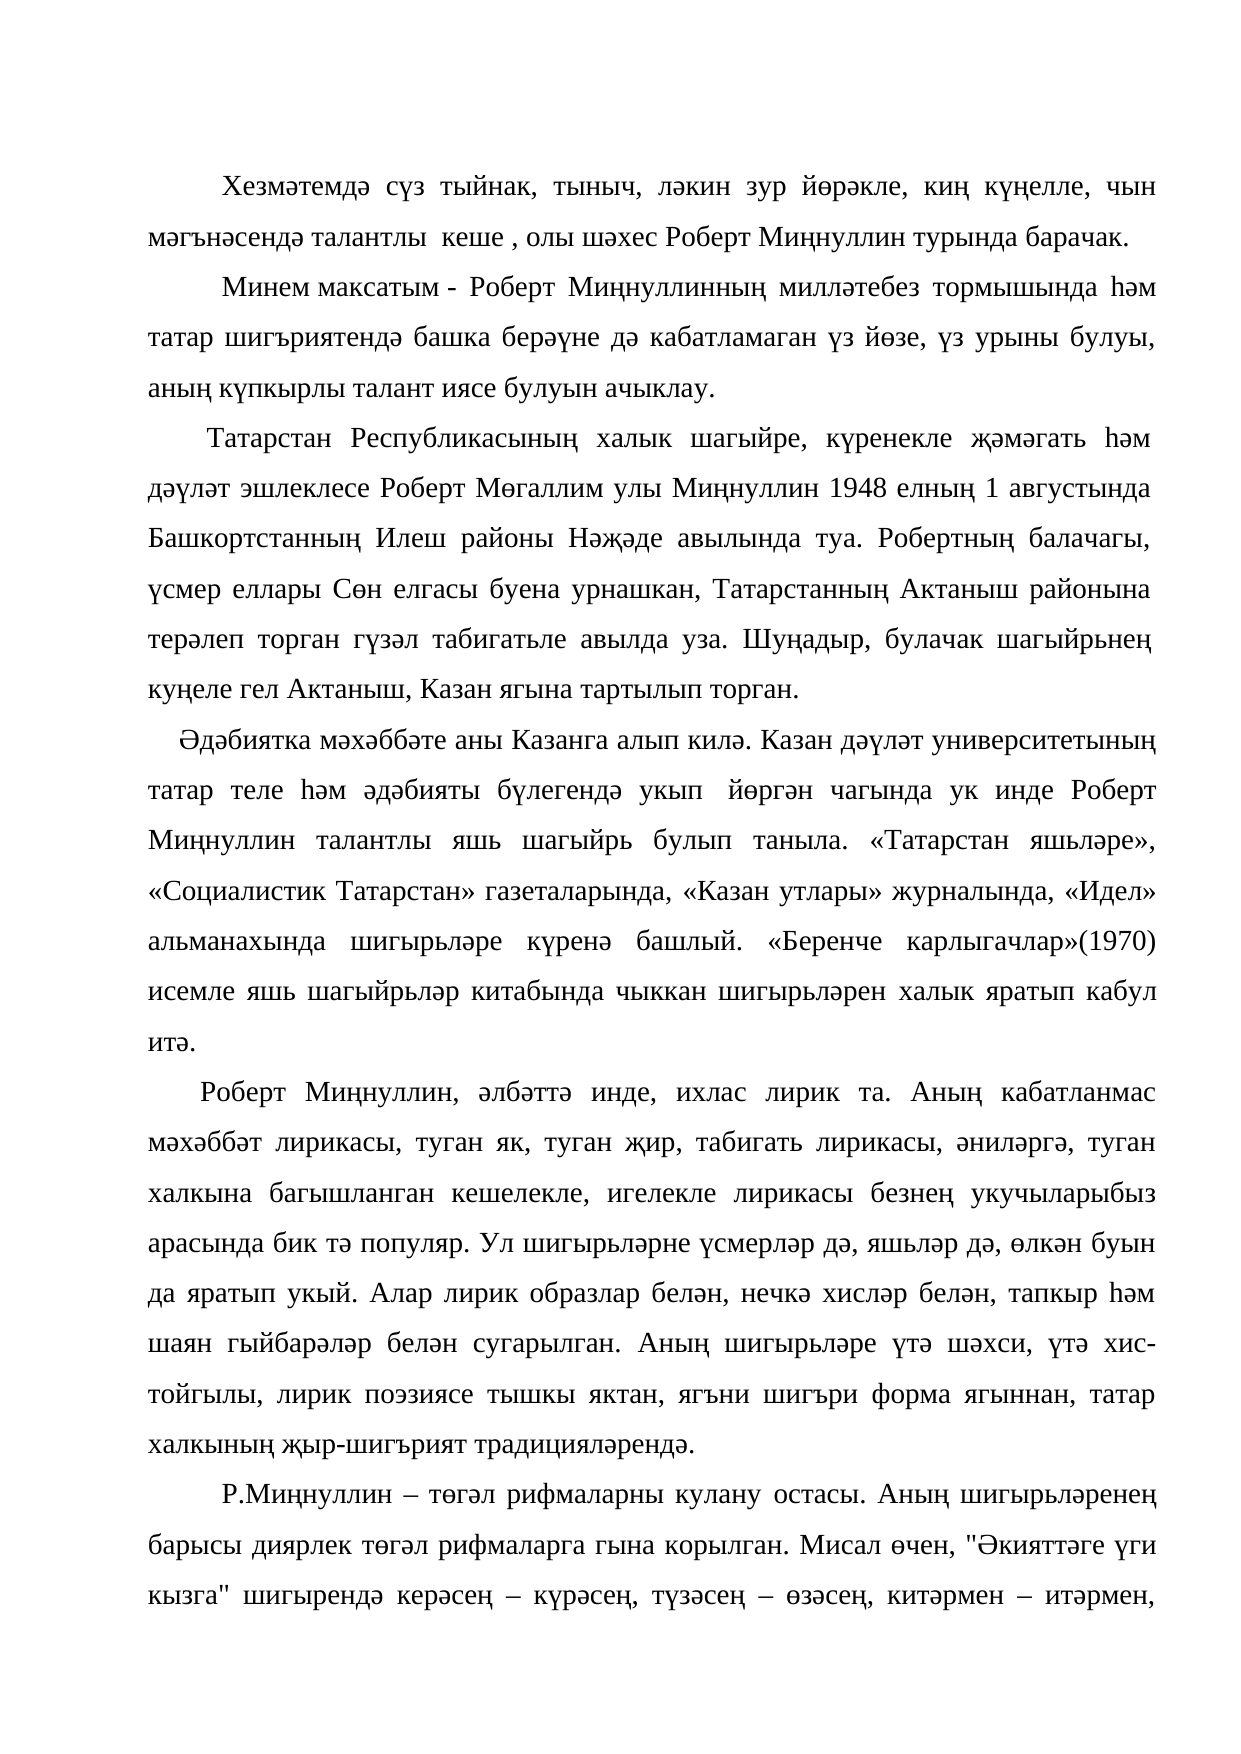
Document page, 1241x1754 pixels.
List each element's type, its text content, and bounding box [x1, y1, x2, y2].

text Татарстан Республикасының халык шагыйре, күренекле җәмәгать һәм дәүләт эшлеклесе Роберт Мөгаллим улы Миңнуллин 1948 елның 1 августында Башкортстанның Илеш районы Нәҗәде авылында туа. Робертның балачагы, үсмер еллары Сөн елгасы буена урнашкан, Татарстанның Актаныш районына терәлеп торган гүзәл табигатьле авылда уза. Шуңадыр, булачак шагыйрьнең куңеле гел Актаныш, Казан ягына тартылып торган. [148, 420, 1152, 705]
text Әдәбиятка мәхәббәте аны Казанга алып килә. Казан дәүләт университетының татар теле һәм әдәбияты бүлегендә укып йөргән чагында ук инде Роберт Миңнуллин талантлы яшь шагыйрь булып таныла. «Татарстан яшьләре», «Социалистик Татарстан» газеталарында, «Казан утлары» журналында, «Идел» альманахында шигырьләре күренә башлый. «Беренче карлыгачлар»(1970) исемле яшь шагыйрьләр китабында чыккан шигырьләрен халык яратып кабул итә. [148, 722, 1157, 1057]
text Хезмәтемдә сүз тыйнак, тыныч, ләкин зур йөрәкле, киң күңелле, чын мәгънәсендә талантлы кеше , олы шәхес Роберт Миңнуллин турында барачак. [148, 168, 1157, 252]
text Роберт Миңнуллин, әлбәттә инде, ихлас лирик та. Аның кабатланмас мәхәббәт лирикасы, туган як, туган җир, табигать лирикасы, әниләргә, туган халкына багышланган кешелекле, игелекле лирикасы безнең укучыларыбыз арасында бик тә популяр. Ул шигырьләрне үсмерләр дә, яшьләр дә, өлкән буын да яратып укый. Алар лирик образлар белән, нечкә хисләр белән, тапкыр һәм шаян гыйбарәләр белән сугарылган. Аның шигырьләре үтә шәхси, үтә хис-тойгылы, лирик поэзиясе тышкы яктан, ягъни шигъри форма ягыннан, татар халкының җыр-шигърият традицияләрендә. [148, 1074, 1157, 1460]
text Минем максатым - Роберт Миңнуллинның милләтебез тормышында һәм татар шигъриятендә башка берәүне дә кабатламаган үз йөзе, үз урыны булуы, аның күпкырлы талант иясе булуын ачыклау. [148, 269, 1157, 403]
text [148, 1477, 1157, 1611]
